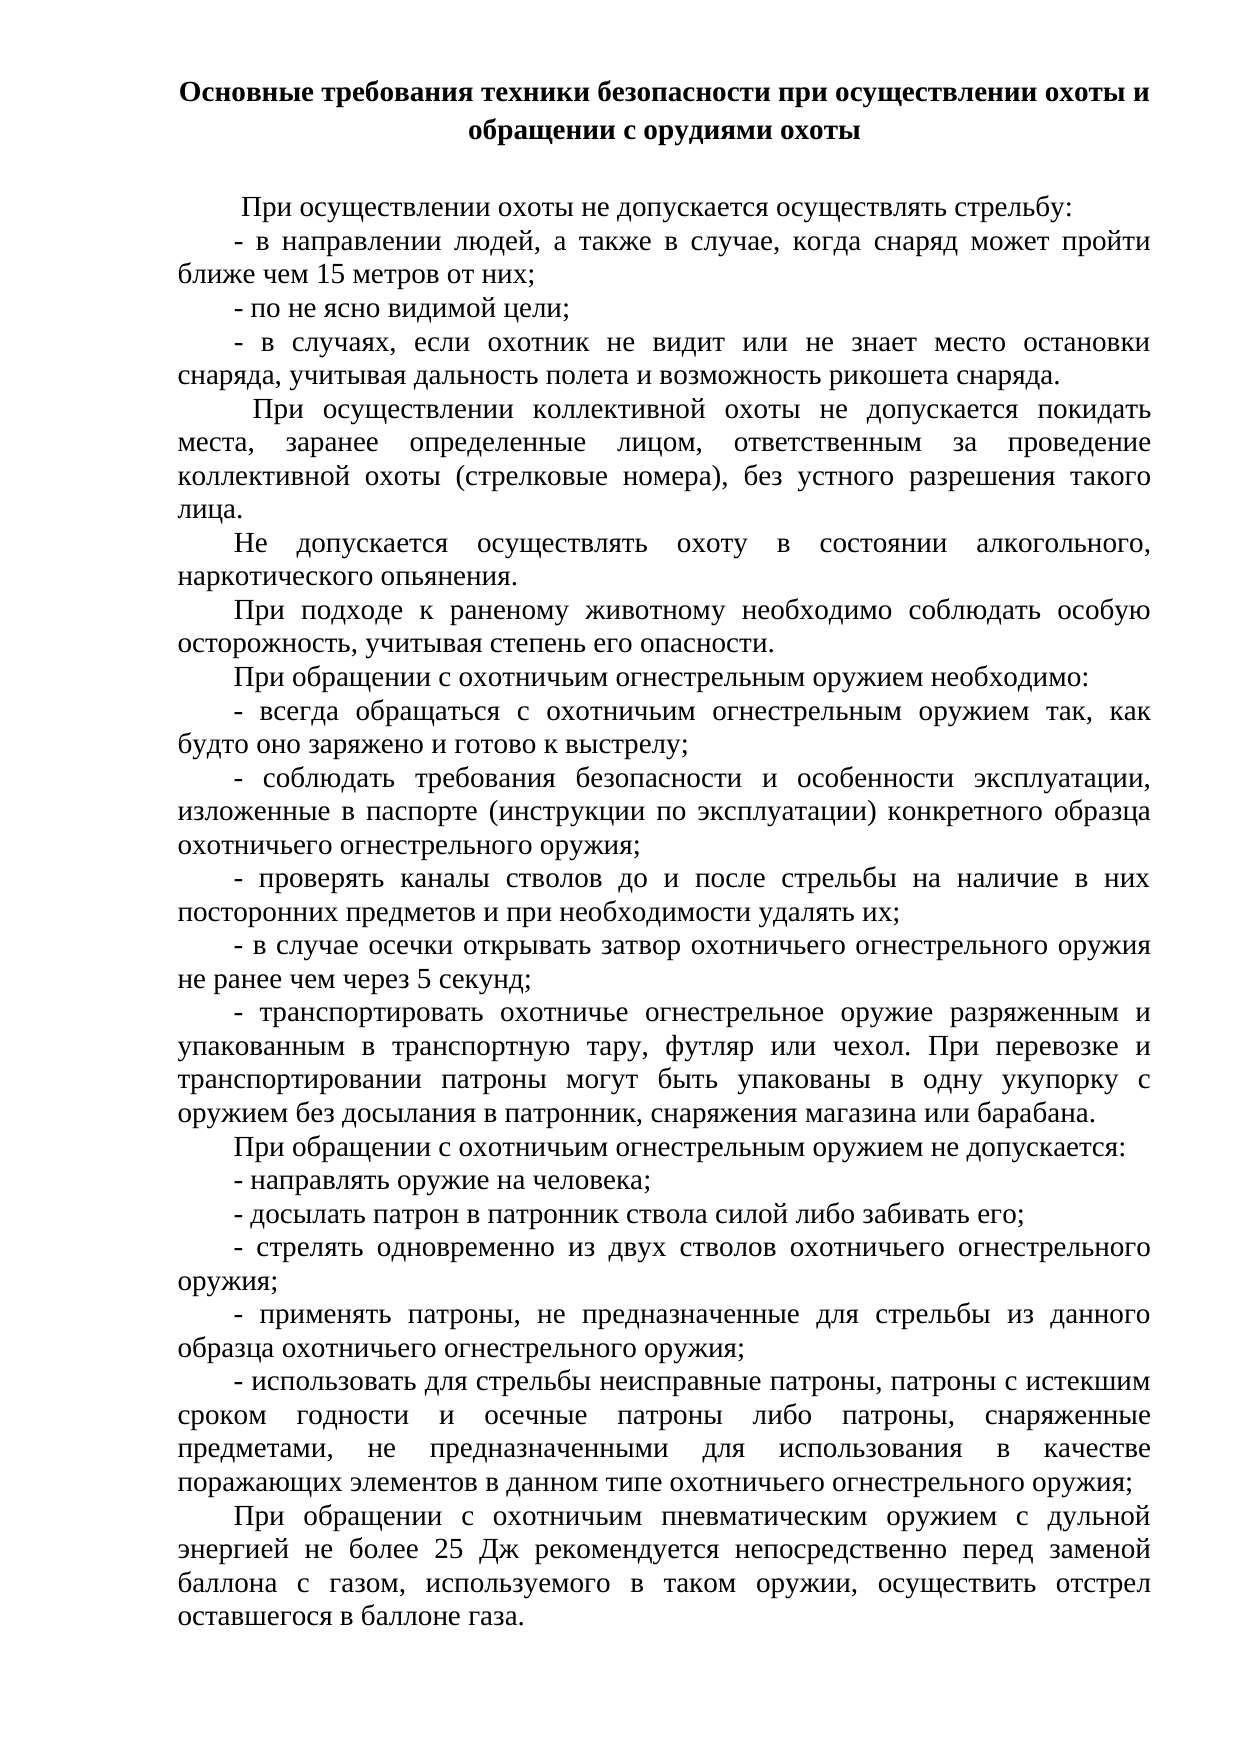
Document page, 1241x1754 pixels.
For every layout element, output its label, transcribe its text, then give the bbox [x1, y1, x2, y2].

text - досылать патрон в патронник ствола силой либо забивать его; [177, 1196, 1152, 1229]
text - в случаях, если охотник не видит или не знает место остановки снаряда, учитывая дальность полета и возможность рикошета снаряда. [177, 324, 1152, 391]
text - соблюдать требования безопасности и особенности эксплуатации, изложенные в паспорте (инструкции по эксплуатации) конкретного образца охотничьего огнестрельного оружия; [177, 760, 1152, 860]
text - всегда обращаться с охотничьим огнестрельным оружием так, как будто оно заряжено и готово к выстрелу; [177, 693, 1152, 760]
text Основные требования техники безопасности при осуществлении охоты и обращении с орудиями охоты [177, 74, 1152, 146]
text При обращении с охотничьим огнестрельным оружием не допускается: [177, 1129, 1152, 1162]
text При осуществлении охоты не допускается осуществлять стрельбу: [177, 189, 1152, 223]
text - в случае осечки открывать затвор охотничьего огнестрельного оружия не ранее чем через 5 секунд; [177, 927, 1152, 994]
text - стрелять одновременно из двух стволов охотничьего огнестрельного оружия; [177, 1229, 1152, 1296]
text При подходе к раненому животному необходимо соблюдать особую осторожность, учитывая степень его опасности. [177, 592, 1152, 659]
text При осуществлении коллективной охоты не допускается покидать места, заранее определенные лицом, ответственным за проведение коллективной охоты (стрелковые номера), без устного разрешения такого лица. [177, 391, 1152, 525]
text - по не ясно видимой цели; [177, 290, 1152, 324]
text При обращении с охотничьим пневматическим оружием с дульной энергией не более 25 Дж рекомендуется непосредственно перед заменой баллона с газом, используемого в таком оружии, осуществить отстрел оставшегося в баллоне газа. [177, 1498, 1152, 1632]
text - применять патроны, не предназначенные для стрельбы из данного образца охотничьего огнестрельного оружия; [177, 1296, 1152, 1363]
text - использовать для стрельбы неисправные патроны, патроны с истекшим сроком годности и осечные патроны либо патроны, снаряженные предметами, не предназначенными для использования в качестве поражающих элементов в данном типе охотничьего огнестрельного оружия; [177, 1363, 1152, 1498]
text При обращении с охотничьим огнестрельным оружием необходимо: [177, 659, 1152, 693]
text - в направлении людей, а также в случае, когда снаряд может пройти ближе чем 15 метров от них; [177, 223, 1152, 290]
text - транспортировать охотничье огнестрельное оружие разряженным и упакованным в транспортную тару, футляр или чехол. При перевозке и транспортировании патроны могут быть упакованы в одну укупорку с оружием без досылания в патронник, снаряжения магазина или барабана. [177, 994, 1152, 1129]
text Не допускается осуществлять охоту в состоянии алкогольного, наркотического опьянения. [177, 525, 1152, 592]
text - проверять каналы стволов до и после стрельбы на наличие в них посторонних предметов и при необходимости удалять их; [177, 860, 1152, 927]
text - направлять оружие на человека; [177, 1162, 1152, 1196]
